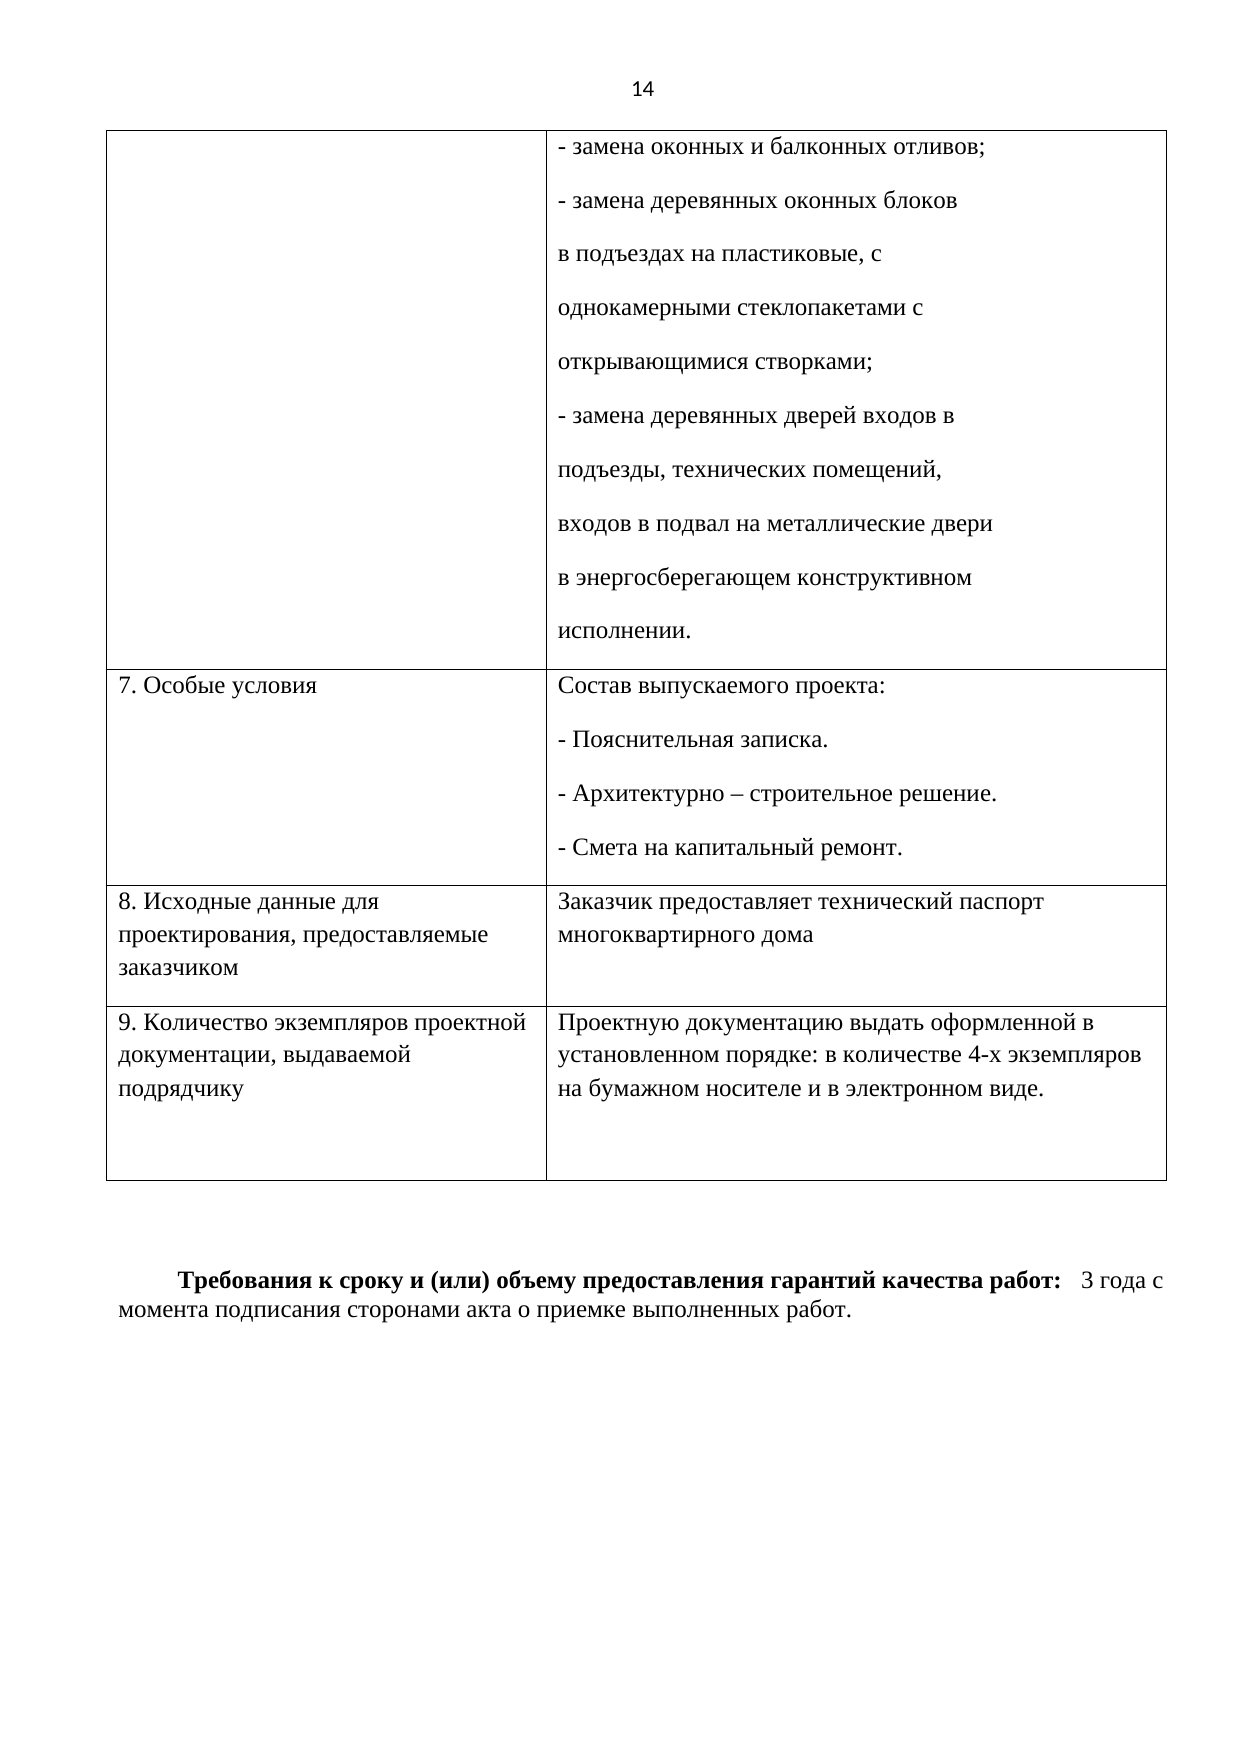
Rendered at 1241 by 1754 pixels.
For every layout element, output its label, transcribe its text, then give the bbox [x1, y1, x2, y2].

table_cell 7. Особые условия [107, 670, 546, 885]
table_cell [547, 131, 1166, 669]
table_cell 8. Исходные данные для проектирования, предоставляемые заказчиком [107, 886, 546, 1006]
table_cell 9. Количество экземпляров проектной документации, выдаваемой подрядчику [107, 1007, 546, 1180]
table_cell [107, 131, 546, 669]
table_cell Заказчик предоставляет технический паспорт многоквартирного дома [547, 886, 1166, 1006]
table_cell Состав выпускаемого проекта: - Пояснительная записка. - Архитектурно – строительное решение. - Смета на капитальный ремонт. [547, 670, 1166, 885]
table_cell Проектную документацию выдать оформленной в установленном порядке: в количестве 4-х экземпляров на бумажном носителе и в электронном виде. [547, 1007, 1166, 1180]
text Требования к сроку и (или) объему предоставления гарантий качества работ: 3 года с момента подписания сторонами акта о приемке выполненных работ. [118, 1265, 1167, 1323]
